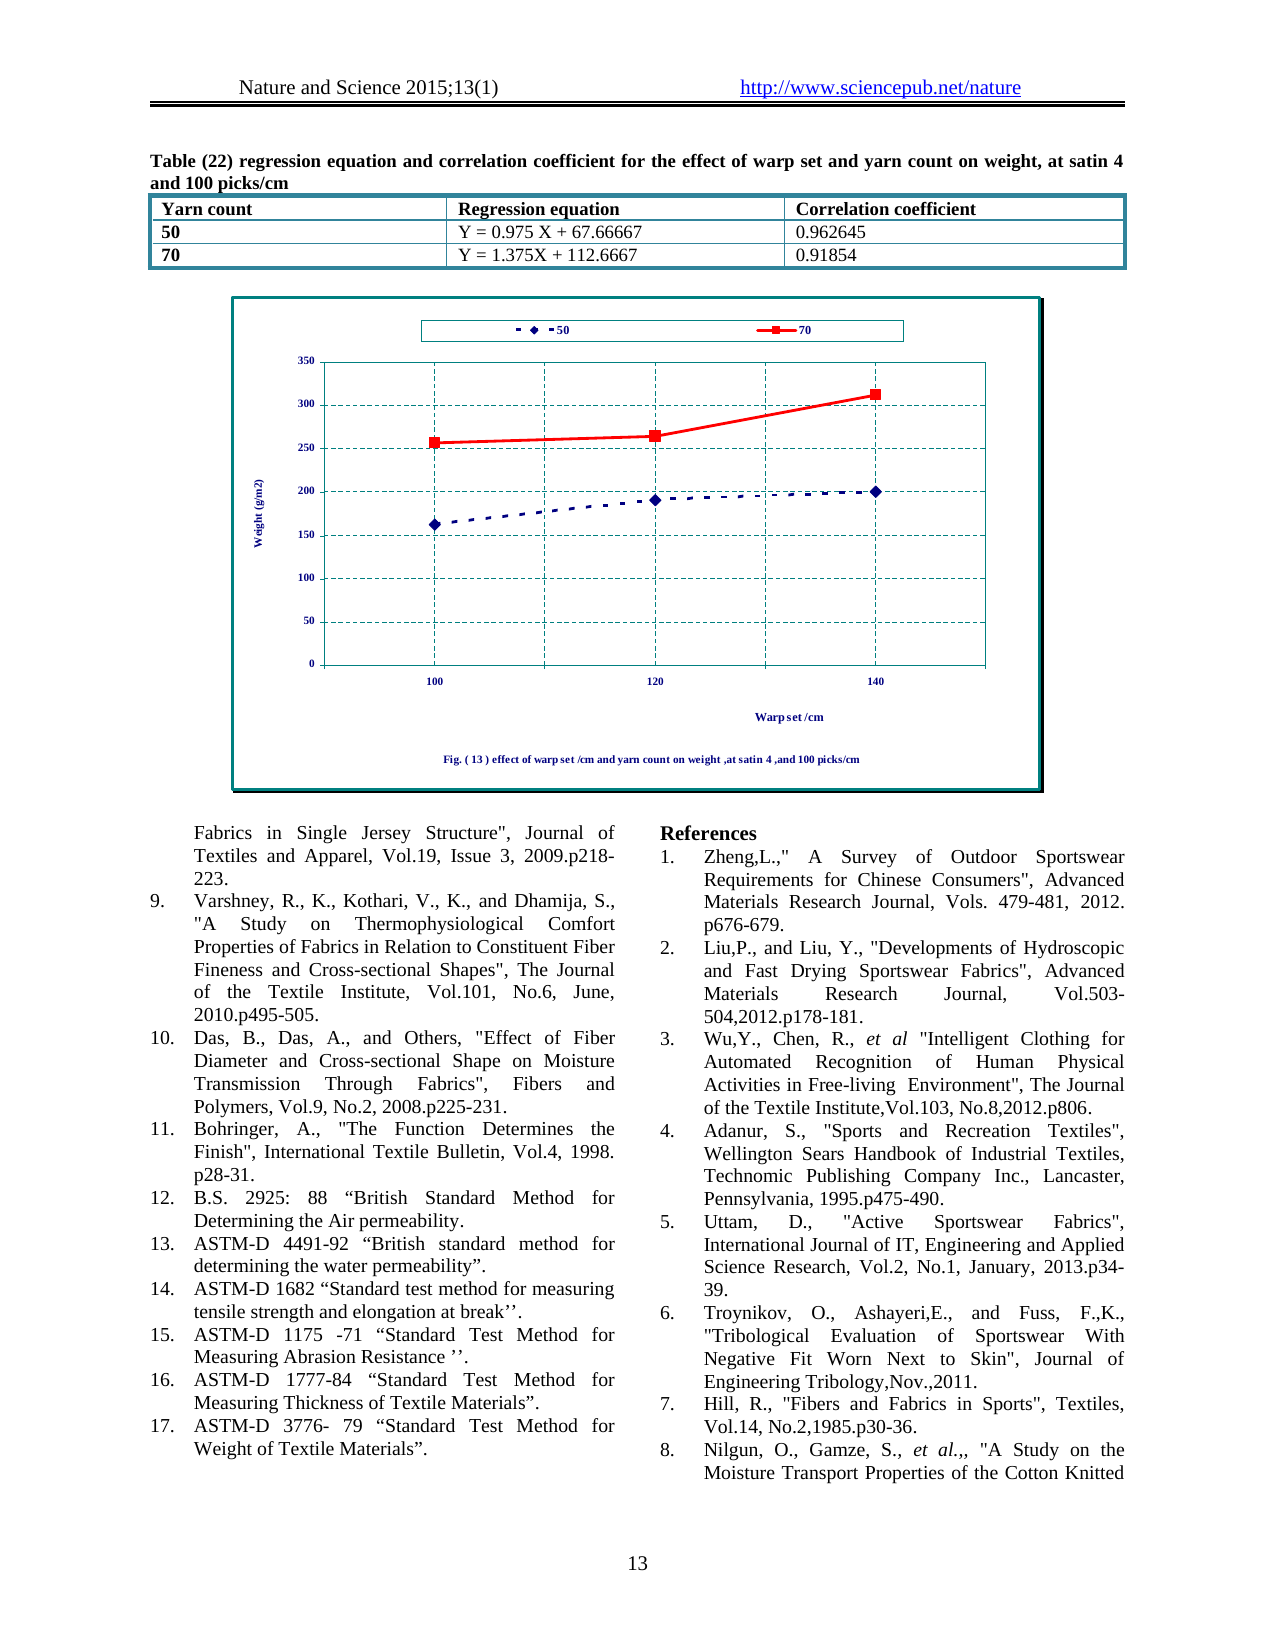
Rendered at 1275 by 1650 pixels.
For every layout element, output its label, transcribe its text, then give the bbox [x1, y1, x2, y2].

list Nilgun, O., Gamze, S., et al.,, "A Study on the Moisture Transport Properties of the Cotton Knitted Fabrics in Single Jersey Structure", Journal of Textiles and Apparel, Vol.19, Issue 3, 2009.p218-223. [150, 821, 615, 889]
list Zheng,L.," A Survey of Outdoor Sportswear Requirements for Chinese Consumers", Advanced Materials Research Journal, Vols. 479-481, 2012. p676-679. [660, 845, 1125, 936]
list Nilgun, O., Gamze, S., et al.,, "A Study on the Moisture Transport Properties of the Cotton Knitted Fabrics in Single Jersey Structure", Journal of Textiles and Apparel, Vol.19, Issue 3, 2009.p218-223. [660, 1438, 1125, 1484]
table_cell Y = 0.975 X + 67.66667 [447, 221, 784, 242]
list ASTM-D 4491-92 “British standard method for determining the water permeability”. [150, 1231, 615, 1277]
list ASTM-D 3776- 79 “Standard Test Method for Weight of Textile Materials”. [150, 1414, 615, 1459]
table_header Yarn count [152, 198, 446, 219]
list Troynikov, O., Ashayeri,E., and Fuss, F.,K., "Tribological Evaluation of Sportswear With Negative Fit Worn Next to Skin", Journal of Engineering Tribology,Nov.,2011. [660, 1301, 1125, 1392]
list ASTM-D 1175 -71 “Standard Test Method for Measuring Abrasion Resistance ’’. [150, 1323, 615, 1368]
list Wu,Y., Chen, R., et al "Intelligent Clothing for Automated Recognition of Human Physical Activities in Free-living Environment", The Journal of the Textile Institute,Vol.103, No.8,2012.p806. [660, 1027, 1125, 1119]
list Hill, R., "Fibers and Fabrics in Sports", Textiles, Vol.14, No.2,1985.p30-36. [660, 1392, 1125, 1438]
list ASTM-D 1777-84 “Standard Test Method for Measuring Thickness of Textile Materials”. [150, 1368, 615, 1414]
list Liu,P., and Liu, Y., "Developments of Hydroscopic and Fast Drying Sportswear Fabrics", Advanced Materials Research Journal, Vol.503-504,2012.p178-181. [660, 936, 1125, 1027]
list Varshney, R., K., Kothari, V., K., and Dhamija, S., "A Study on Thermophysiological Comfort Properties of Fabrics in Relation to Constituent Fiber Fineness and Cross-sectional Shapes", The Journal of the Textile Institute, Vol.101, No.6, June, 2010.p495-505. [150, 889, 615, 1026]
list ASTM-D 1682 “Standard test method for measuring tensile strength and elongation at break’’. [150, 1277, 615, 1323]
text Table (22) regression equation and correlation coefficient for the effect of warp set and yarn count on weight, at satin 4 and 100 picks/cm [150, 150, 1125, 193]
list B.S. 2925: 88 “British Standard Method for Determining the Air permeability. [150, 1186, 615, 1231]
table_cell 0.91854 [785, 244, 1123, 266]
table_cell 50 [152, 220, 446, 242]
list Bohringer, A., "The Function Determines the Finish", International Textile Bulletin, Vol.4, 1998. p28-31. [150, 1117, 615, 1186]
text References [660, 821, 1125, 845]
table_cell 70 [152, 244, 446, 266]
table_cell 0.962645 [785, 221, 1123, 242]
table_header Regression equation [447, 198, 784, 219]
list Das, B., Das, A., and Others, "Effect of Fiber Diameter and Cross-sectional Shape on Moisture Transmission Through Fabrics", Fibers and Polymers, Vol.9, No.2, 2008.p225-231. [150, 1026, 615, 1117]
table_header Correlation coefficient [785, 198, 1123, 219]
list Adanur, S., "Sports and Recreation Textiles", Wellington Sears Handbook of Industrial Textiles, Technomic Publishing Company Inc., Lancaster, Pennsylvania, 1995.p475-490. [660, 1119, 1125, 1210]
list Uttam, D., "Active Sportswear Fabrics", International Journal of IT, Engineering and Applied Science Research, Vol.2, No.1, January, 2013.p34-39. [660, 1210, 1125, 1301]
table_cell Y = 1.375X + 112.6667 [447, 244, 784, 266]
